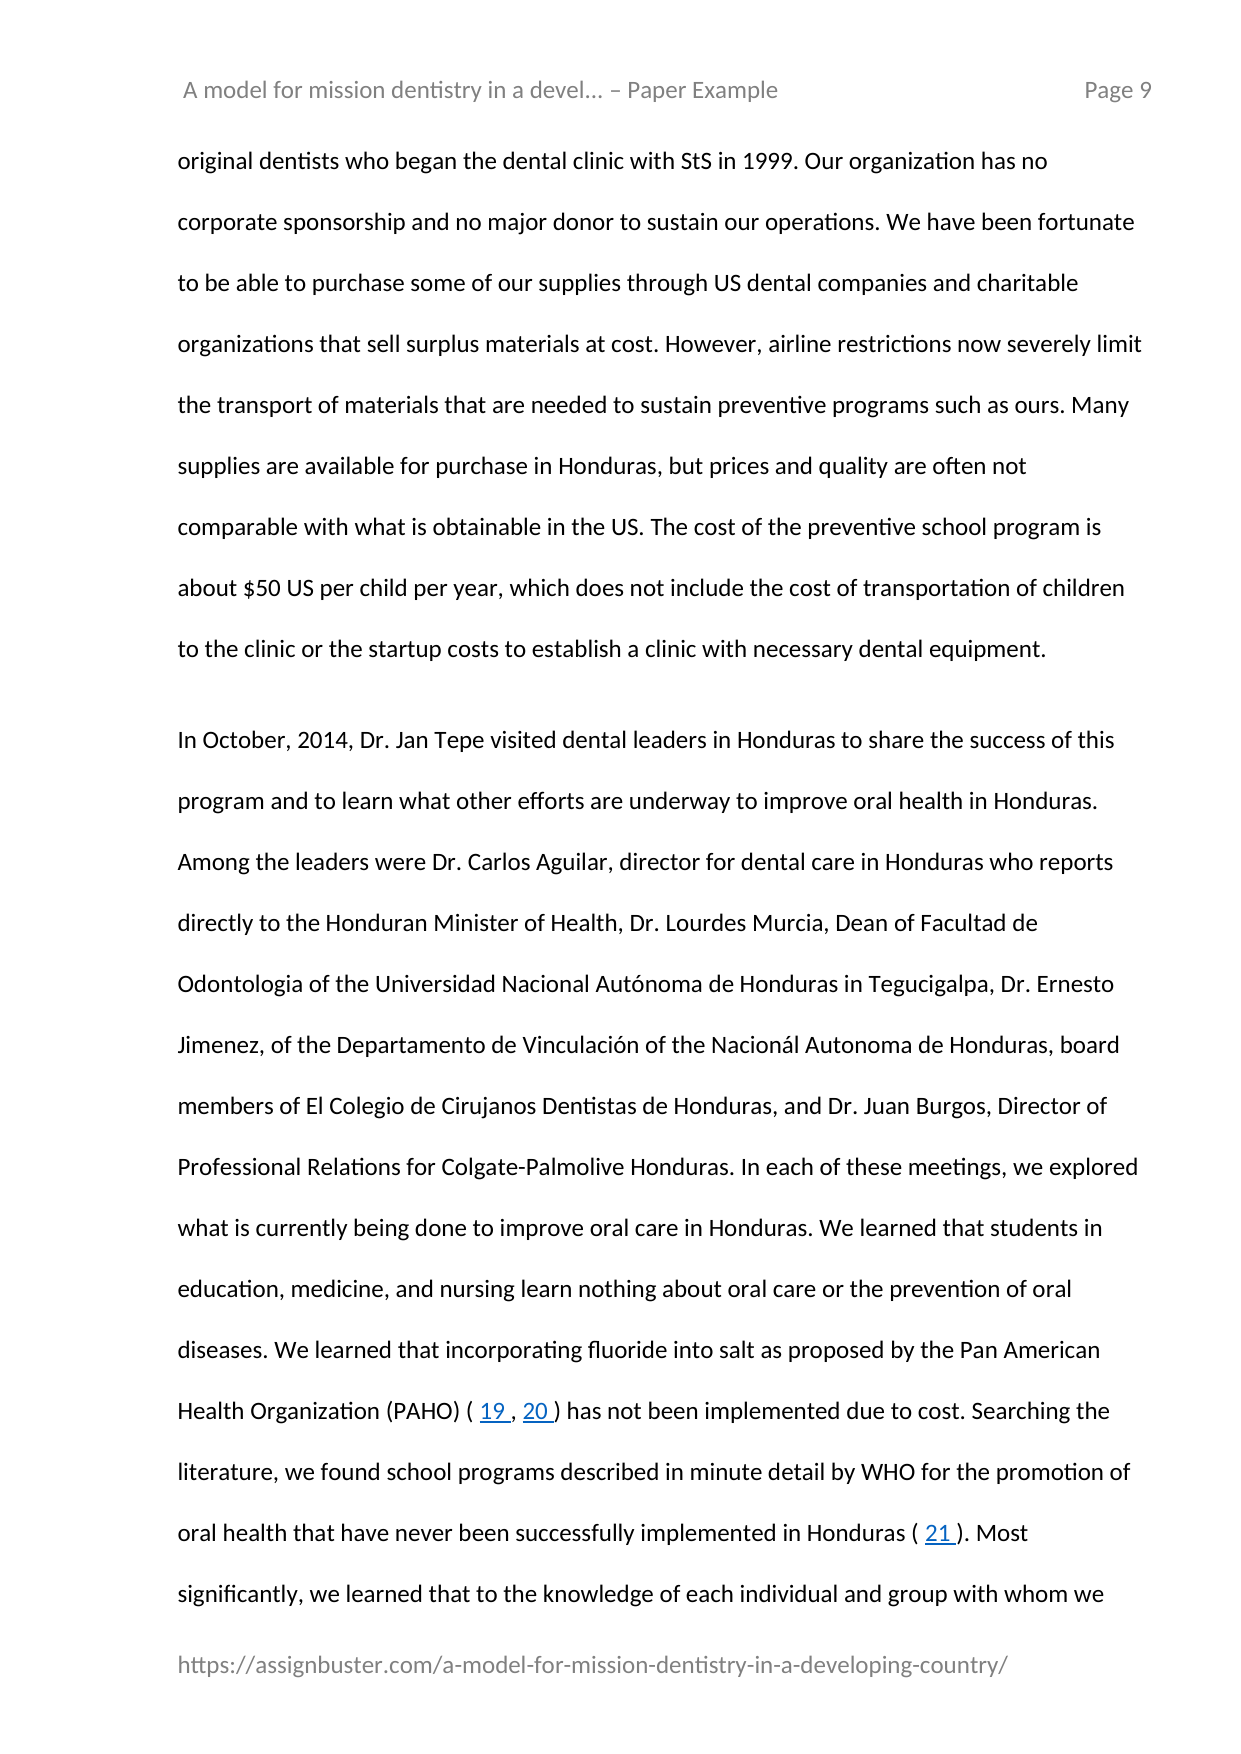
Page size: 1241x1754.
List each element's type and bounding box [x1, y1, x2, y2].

text [177, 724, 1152, 1609]
text [177, 145, 1152, 664]
